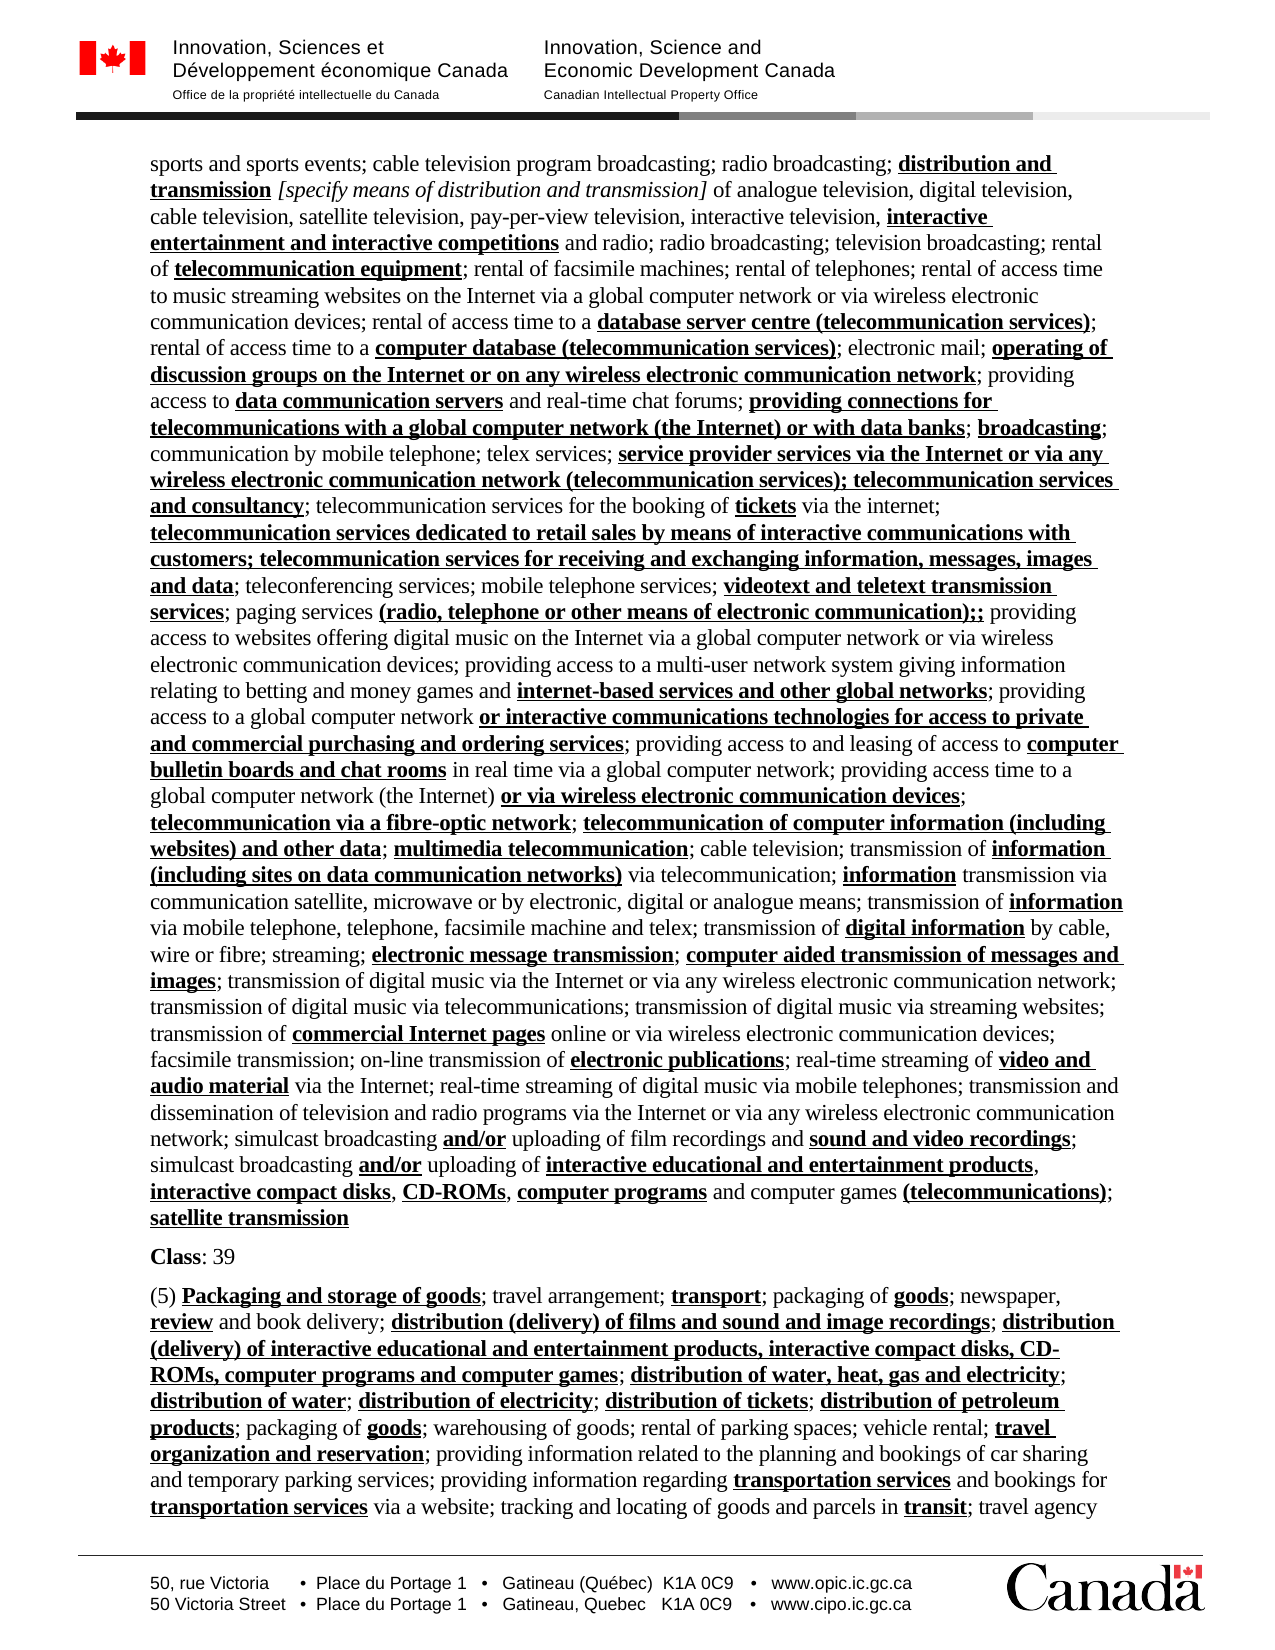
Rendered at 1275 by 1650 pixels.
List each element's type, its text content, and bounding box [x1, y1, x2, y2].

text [150, 1282, 1125, 1519]
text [150, 150, 1125, 1231]
text Class: 39 [150, 1243, 1125, 1269]
picture [79, 41, 146, 75]
picture [1007, 1563, 1205, 1611]
